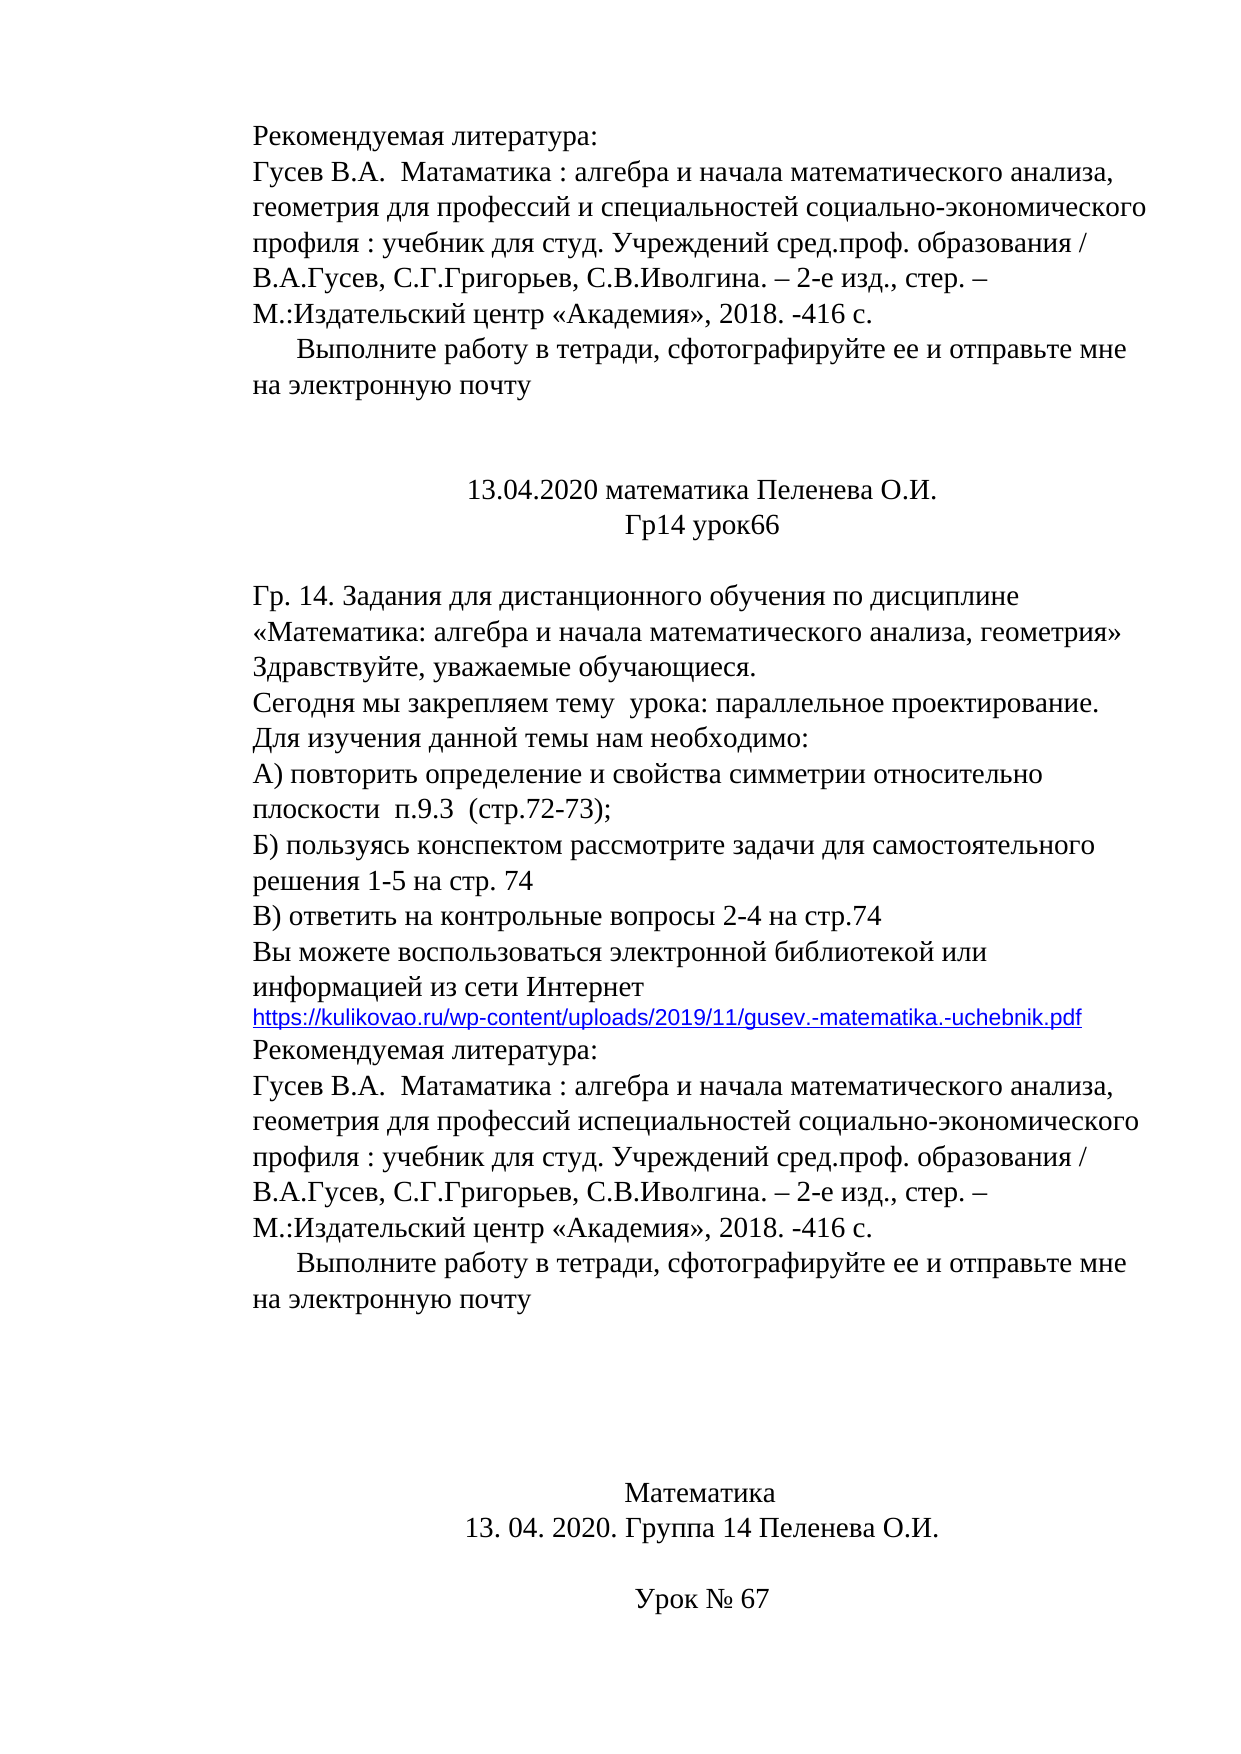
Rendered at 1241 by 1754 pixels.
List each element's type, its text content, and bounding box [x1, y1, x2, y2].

list Гусев В.А. Матаматика : алгебра и начала математического анализа, геометрия для профессий испециальностей социально-экономического профиля : учебник для студ. Учреждений сред.проф. образования / В.А.Гусев, С.Г.Григорьев, С.В.Иволгина. – 2-е изд., стер. –М.:Издательский центр «Академия», 2018. -416 с. [252, 1068, 1152, 1243]
list Вы можете воспользоваться электронной библиотекой или информацией из сети Интернет https://kulikovao.ru/wp-content/uploads/2019/11/gusev.-matematika.-uchebnik.pdf [252, 934, 1152, 1031]
list 13.04.2020 математика Пеленева О.И. [252, 472, 1152, 506]
list Сегодня мы закрепляем тему урока: параллельное проектирование. [252, 685, 1152, 719]
list А) повторить определение и свойства симметрии относительно плоскости п.9.3 (стр.72-73); [252, 756, 1152, 825]
list В) ответить на контрольные вопросы 2-4 на стр.74 [252, 898, 1152, 932]
list Рекомендуемая литература: [252, 118, 1152, 152]
list Выполните работу в тетради, сфотографируйте ее и отправьте мне на электронную почту [252, 331, 1152, 400]
list Выполните работу в тетради, сфотографируйте ее и отправьте мне на электронную почту [252, 1245, 1152, 1314]
list Урок № 67 [252, 1581, 1152, 1615]
list Здравствуйте, уважаемые обучающиеся. [252, 649, 1152, 683]
list Рекомендуемая литература: [252, 1032, 1152, 1066]
list Б) пользуясь конспектом рассмотрите задачи для самостоятельного решения 1-5 на стр. 74 [252, 827, 1152, 896]
list Для изучения данной темы нам необходимо: [252, 721, 1152, 754]
list 13. 04. 2020. Группа 14 Пеленева О.И. [252, 1510, 1152, 1544]
list Гр14 урок66 [252, 507, 1152, 541]
list Математика [252, 1475, 1152, 1508]
list Гусев В.А. Матаматика : алгебра и начала математического анализа, геометрия для профессий и специальностей социально-экономического профиля : учебник для студ. Учреждений сред.проф. образования / В.А.Гусев, С.Г.Григорьев, С.В.Иволгина. – 2-е изд., стер. –М.:Издательский центр «Академия», 2018. -416 с. [252, 154, 1152, 329]
list Гр. 14. Задания для дистанционного обучения по дисциплине «Математика: алгебра и начала математического анализа, геометрия» [252, 578, 1152, 648]
